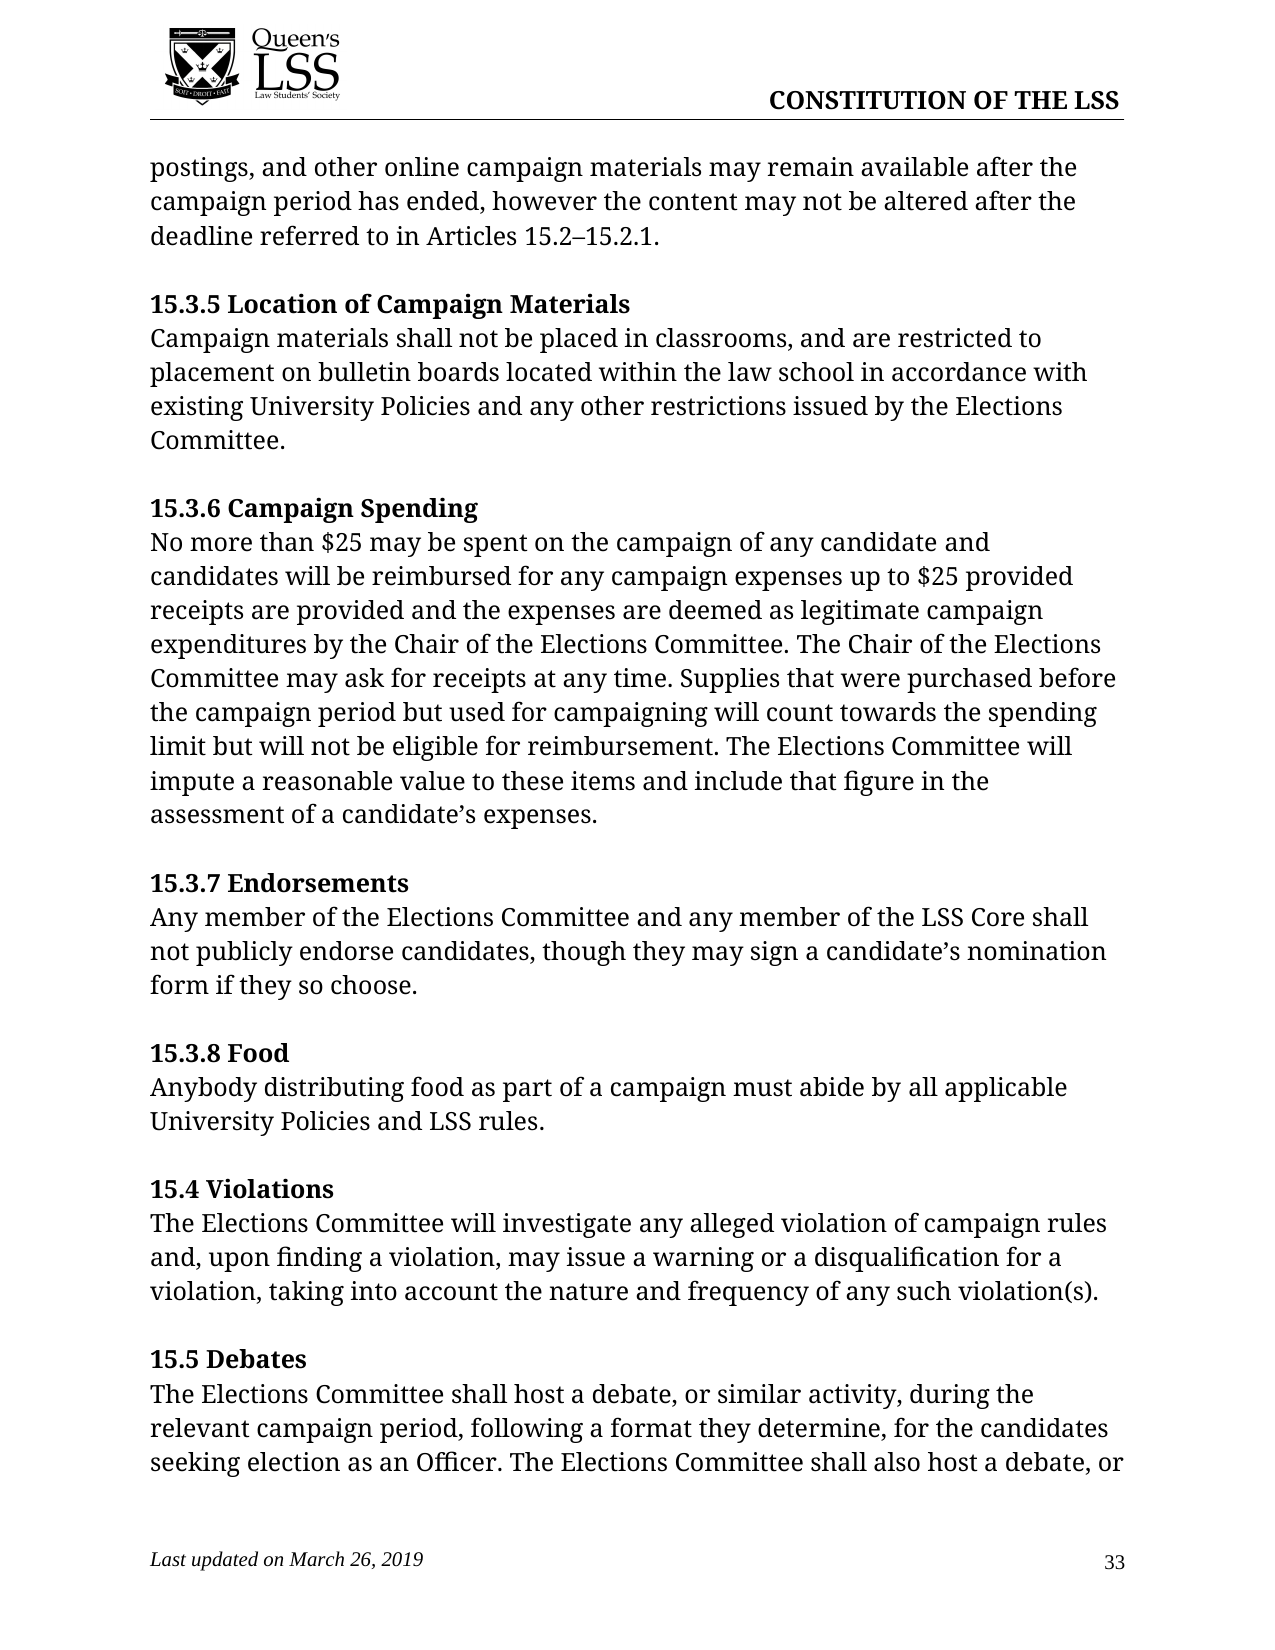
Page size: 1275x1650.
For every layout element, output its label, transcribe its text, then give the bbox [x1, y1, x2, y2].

text No more than $25 may be spent on the campaign of any candidate and candidates will be reimbursed for any campaign expenses up to $25 provided receipts are provided and the expenses are deemed as legitimate campaign expenditures by the Chair of the Elections Committee. The Chair of the Elections Committee may ask for receipts at any time. Supplies that were purchased before the campaign period but used for campaigning will count towards the spending limit but will not be eligible for reimbursement. The Elections Committee will impute a reasonable value to these items and include that figure in the assessment of a candidate’s expenses. [150, 525, 1125, 831]
text The Elections Committee will investigate any alleged violation of campaign rules and, upon finding a violation, may issue a warning or a disqualification for a violation, taking into account the nature and frequency of any such violation(s). [150, 1206, 1125, 1308]
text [150, 150, 1125, 252]
subtitle Violations [150, 1172, 1125, 1206]
picture [155, 24, 348, 110]
subtitle Debates [150, 1342, 1125, 1376]
subtitle Food [150, 1036, 1125, 1070]
text Anybody distributing food as part of a campaign must abide by all applicable University Policies and LSS rules. [150, 1070, 1125, 1138]
subtitle Endorsements [150, 865, 1125, 899]
subtitle Campaign Spending [150, 491, 1125, 525]
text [150, 1376, 1125, 1478]
text Campaign materials shall not be placed in classrooms, and are restricted to placement on bulletin boards located within the law school in accordance with existing University Policies and any other restrictions issued by the Elections Committee. [150, 320, 1125, 457]
text Any member of the Elections Committee and any member of the LSS Core shall not publicly endorse candidates, though they may sign a candidate’s nomination form if they so choose. [150, 899, 1125, 1002]
subtitle Location of Campaign Materials [150, 286, 1125, 320]
